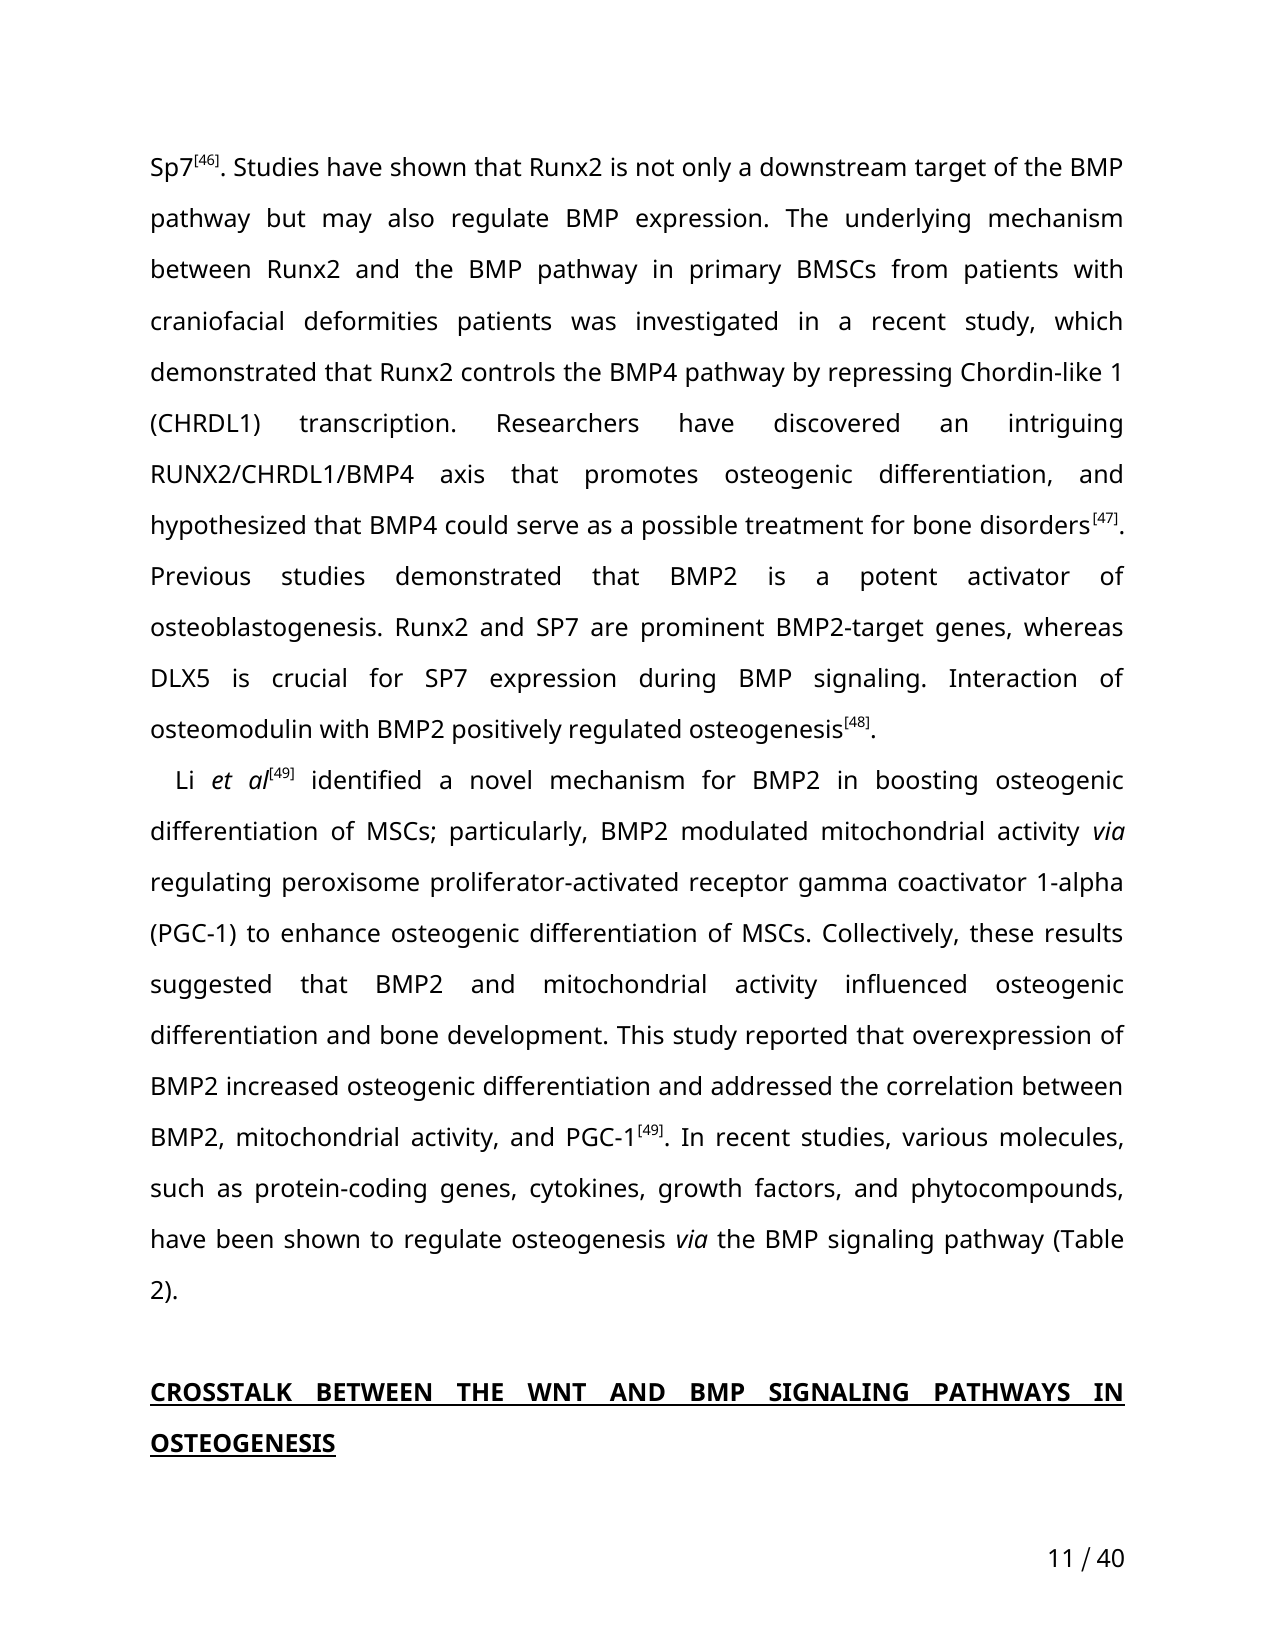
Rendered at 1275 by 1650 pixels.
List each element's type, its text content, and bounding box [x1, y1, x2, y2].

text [150, 150, 1125, 746]
text Li et al[49] identified a novel mechanism for BMP2 in boosting osteogenic differentiation of MSCs; particularly, BMP2 modulated mitochondrial activity via regulating peroxisome proliferator-activated receptor gamma coactivator 1-alpha (PGC-1) to enhance osteogenic differentiation of MSCs. Collectively, these results suggested that BMP2 and mitochondrial activity influenced osteogenic differentiation and bone development. This study reported that overexpression of BMP2 increased osteogenic differentiation and addressed the correlation between BMP2, mitochondrial activity, and PGC-1[49]. In recent studies, various molecules, such as protein-coding genes, cytokines, growth factors, and phytocompounds, have been shown to regulate osteogenesis via the BMP signaling pathway (Table 2). [150, 762, 1125, 1307]
text CROSSTALK BETWEEN THE WNT AND BMP SIGNALING PATHWAYS IN OSTEOGENESIS [150, 1375, 1125, 1404]
text CROSSTALK BETWEEN THE WNT AND BMP SIGNALING PATHWAYS IN OSTEOGENESIS [150, 1406, 1125, 1460]
